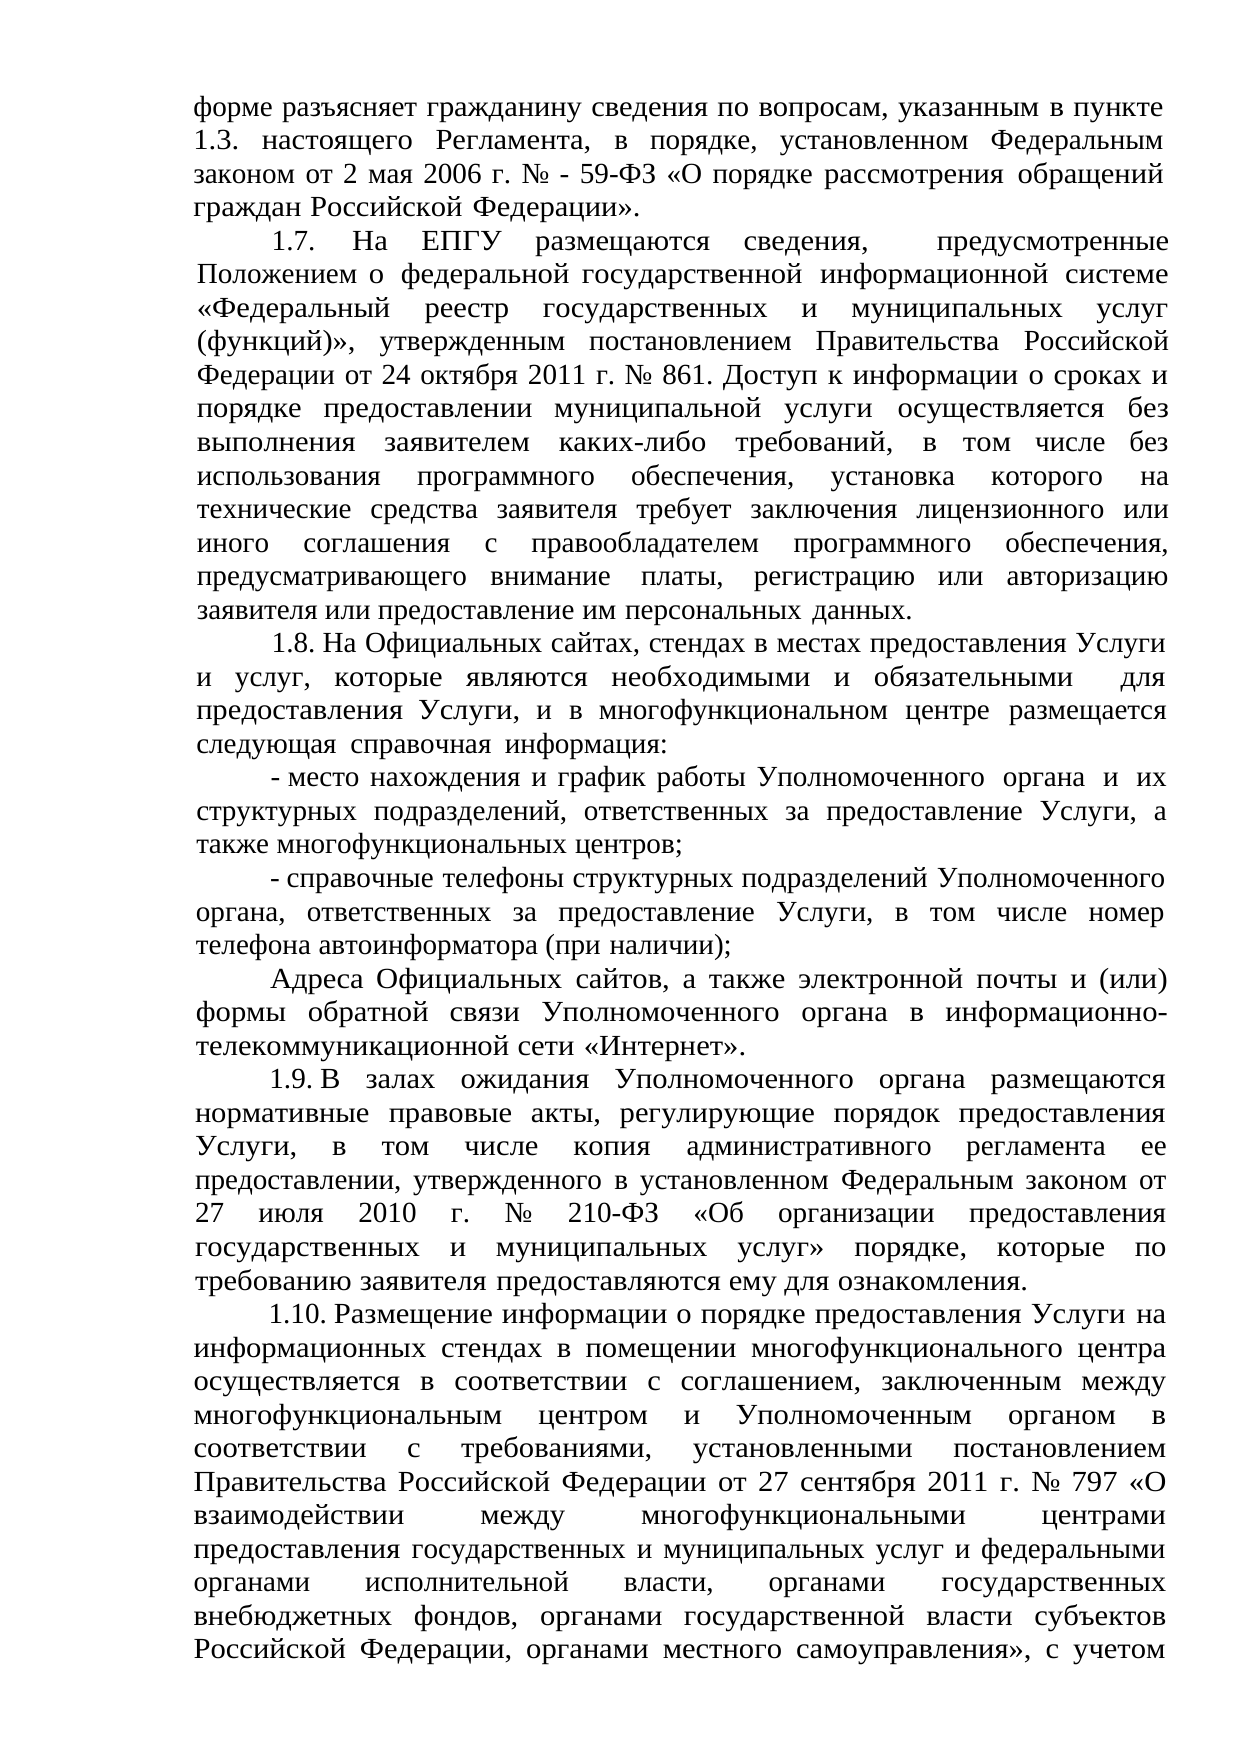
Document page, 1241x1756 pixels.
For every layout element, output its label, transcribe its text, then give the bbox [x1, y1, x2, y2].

list место нахождения и график работы Уполномоченного органа и их структурных подразделений, ответственных за предоставление Услуги, а также многофункциональных центров; [196, 759, 1167, 860]
list На Официальных сайтах, стендах в местах предоставления Услуги и услуг, которые являются необходимыми и обязательными для предоставления Услуги, и в многофункциональном центре размещается следующая справочная информация: [196, 625, 1166, 759]
text Адреса Официальных сайтов, а также электронной почты и (или) формы обратной связи Уполномоченного органа в информационно-телекоммуникационной сети «Интернет». [196, 961, 1168, 1061]
list справочные телефоны структурных подразделений Уполномоченного органа, ответственных за предоставление Услуги, в том числе номер телефона автоинформатора (при наличии); [196, 860, 1165, 961]
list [193, 89, 1164, 223]
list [193, 1296, 1166, 1665]
list В залах ожидания Уполномоченного органа размещаются нормативные правовые акты, регулирующие порядок предоставления Услуги, в том числе копия административного регламента ее предоставлении, утвержденного в установленном Федеральным законом от 27 июля 2010 г. № 210-ФЗ «Об организации предоставления государственных и муниципальных услуг» порядке, которые по требованию заявителя предоставляются ему для ознакомления. [195, 1061, 1167, 1296]
list На ЕПГУ размещаются сведения, предусмотренные Положением о федеральной государственной информационной системе «Федеральный реестр государственных и муниципальных услуг (функций)», утвержденным постановлением Правительства Российской Федерации от 24 октября 2011 г. № 861. Доступ к информации о сроках и порядке предоставлении муниципальной услуги осуществляется без выполнения заявителем каких-либо требований, в том числе без использования программного обеспечения, установка которого на технические средства заявителя требует заключения лицензионного или иного соглашения с правообладателем программного обеспечения, предусматривающего внимание платы, регистрацию или авторизацию заявителя или предоставление им персональных данных. [197, 223, 1169, 625]
